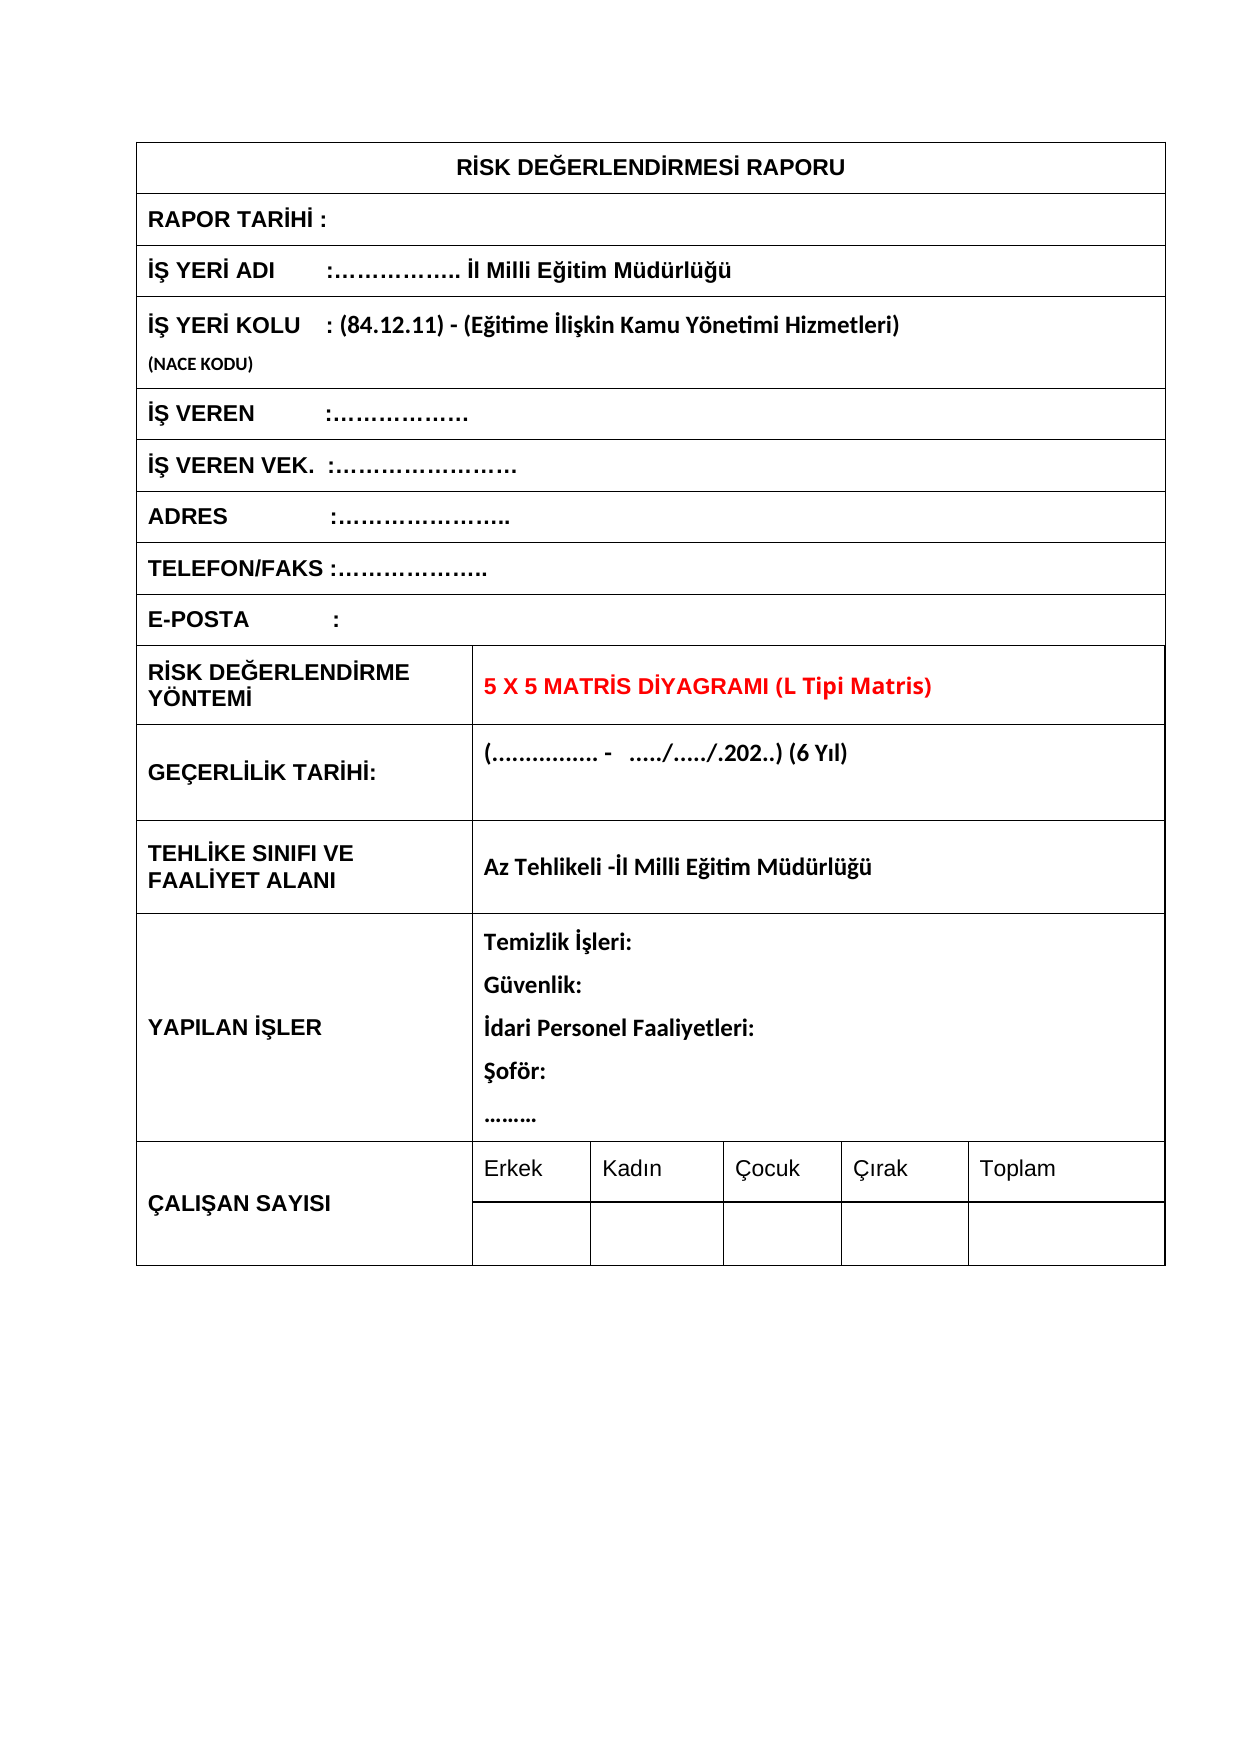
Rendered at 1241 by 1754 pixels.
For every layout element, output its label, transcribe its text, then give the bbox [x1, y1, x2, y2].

table_cell Toplam [969, 1142, 1164, 1201]
table_cell TELEFON/FAKS :……………….. [137, 543, 1165, 594]
table_cell RAPOR TARİHİ : [137, 194, 1165, 245]
table_cell [591, 1203, 723, 1265]
table_cell Çırak [842, 1142, 968, 1201]
table_cell İŞ VEREN VEK. :…………………… [137, 440, 1165, 491]
table_cell [842, 1203, 968, 1265]
table_cell Az Tehlikeli -İl Milli Eğitim Müdürlüğü [473, 821, 1164, 913]
table_cell Erkek [473, 1142, 590, 1201]
table_cell İŞ YERİ ADI :…………….. İl Milli Eğitim Müdürlüğü [137, 246, 1165, 296]
table_cell 5 X 5 MATRİS DİYAGRAMI (L Tipi Matris) [473, 646, 1164, 724]
table_cell ÇALIŞAN SAYISI [137, 1142, 472, 1265]
table_header RİSK DEĞERLENDİRMESİ RAPORU [137, 143, 1165, 193]
table_cell ADRES :………………….. [137, 492, 1165, 542]
table_cell YAPILAN İŞLER [137, 914, 472, 1141]
table_cell Kadın [591, 1142, 723, 1201]
table_cell İŞ YERİ KOLU : (84.12.11) - (Eğitime İlişkin Kamu Yönetimi Hizmetleri) (NACE KODU) [137, 297, 1165, 387]
table_cell [473, 1203, 590, 1265]
table_cell TEHLİKE SINIFI VE FAALİYET ALANI [137, 821, 472, 913]
table_cell (................ - ...../...../.202..) (6 Yıl) [473, 725, 1164, 819]
table_cell Temizlik İşleri: Güvenlik: İdari Personel Faaliyetleri: Şoför: ……… [473, 914, 1164, 1141]
table_cell Çocuk [724, 1142, 841, 1201]
table_cell E-POSTA : [137, 595, 1165, 645]
table_cell [724, 1203, 841, 1265]
table_cell RİSK DEĞERLENDİRME YÖNTEMİ [137, 646, 472, 724]
table_cell GEÇERLİLİK TARİHİ: [137, 725, 472, 819]
table_cell [969, 1203, 1164, 1265]
table_cell İŞ VEREN :……………… [137, 389, 1165, 439]
